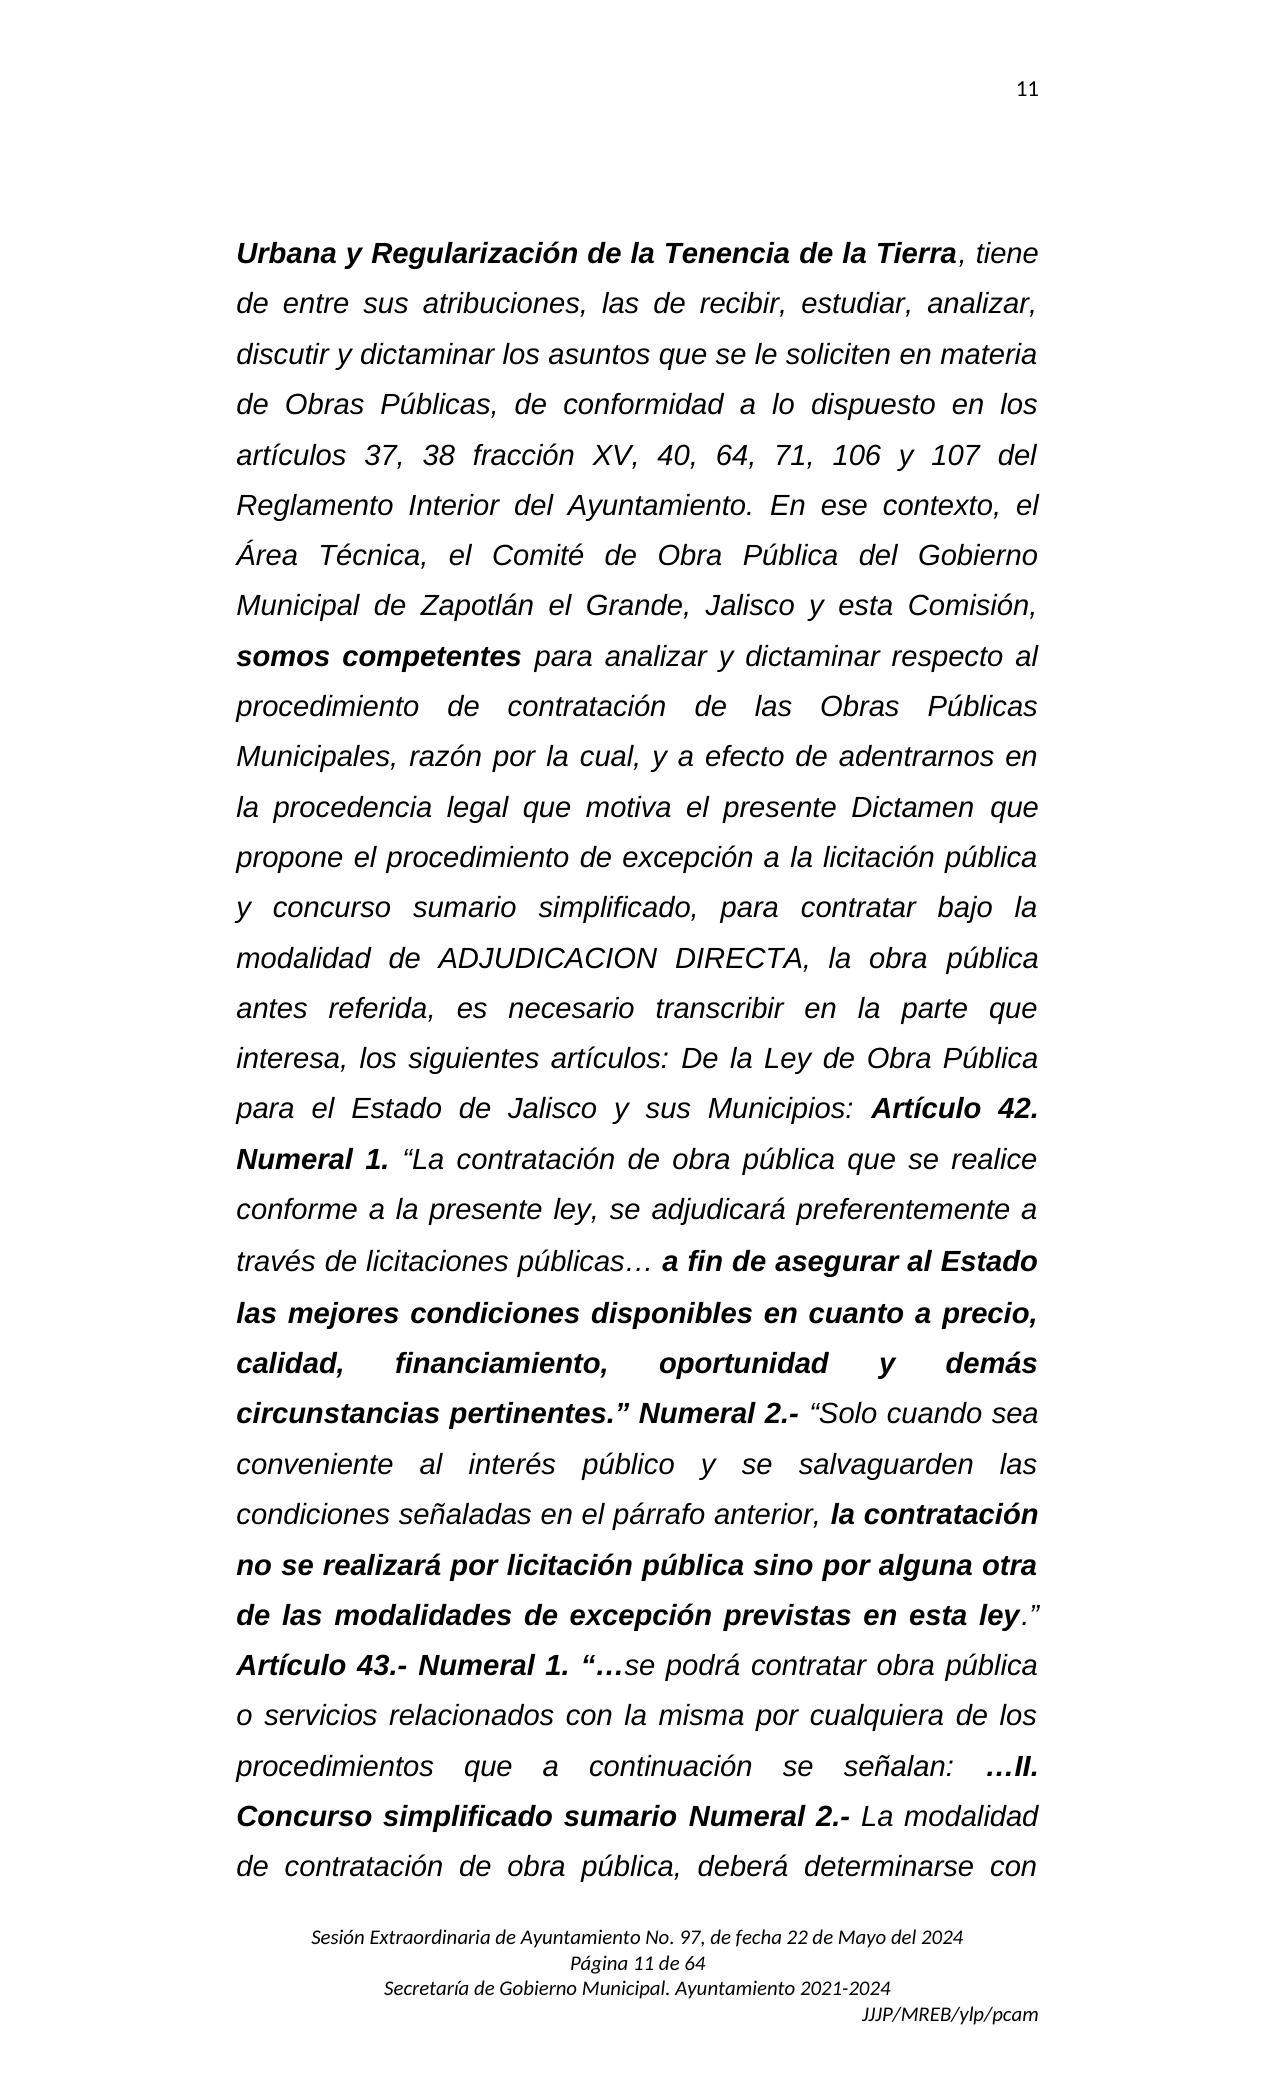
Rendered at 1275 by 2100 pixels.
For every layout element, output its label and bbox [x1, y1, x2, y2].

text [236, 236, 1039, 1883]
